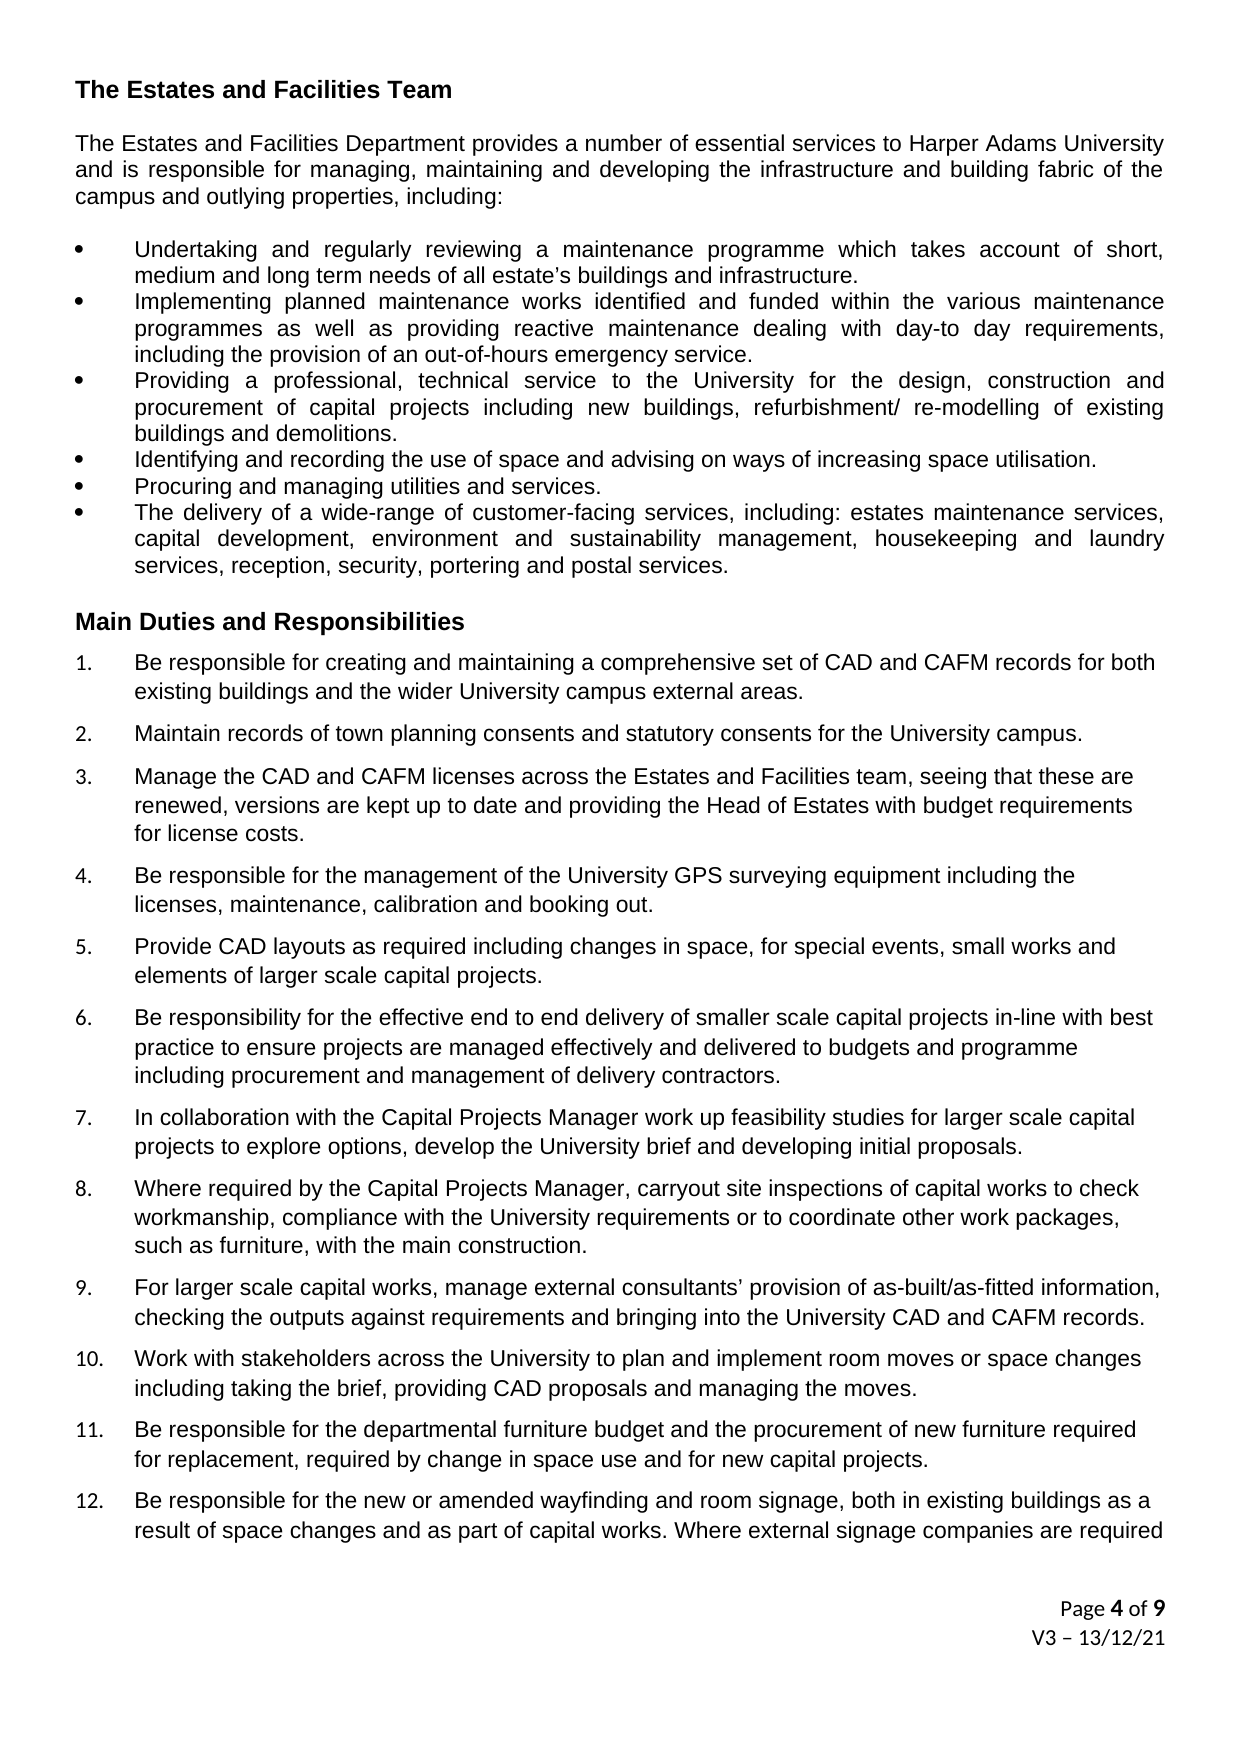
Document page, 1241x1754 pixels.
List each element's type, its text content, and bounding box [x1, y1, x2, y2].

list The delivery of a wide-range of customer-facing services, including: estates maintenance services, capital development, environment and sustainability management, housekeeping and laundry services, reception, security, portering and postal services. [75, 499, 1165, 578]
list In collaboration with the Capital Projects Manager work up feasibility studies for larger scale capital projects to explore options, develop the University brief and developing initial proposals. [75, 1103, 1165, 1159]
list Manage the CAD and CAFM licenses across the Estates and Facilities team, seeing that these are renewed, versions are kept up to date and providing the Head of Estates with budget requirements for license costs. [75, 762, 1165, 847]
list Be responsible for the management of the University GPS surveying equipment including the licenses, maintenance, calibration and booking out. [75, 861, 1165, 918]
text The Estates and Facilities Team [75, 75, 1165, 104]
list Be responsible for the departmental furniture budget and the procurement of new furniture required for replacement, required by change in space use and for new capital projects. [75, 1416, 1165, 1472]
list Maintain records of town planning consents and statutory consents for the University campus. [75, 719, 1165, 747]
list Identifying and recording the use of space and advising on ways of increasing space utilisation. [75, 446, 1165, 473]
list For larger scale capital works, manage external consultants’ provision of as-built/as-fitted information, checking the outputs against requirements and bringing into the University CAD and CAFM records. [75, 1273, 1165, 1330]
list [75, 1487, 1165, 1543]
text Main Duties and Responsibilities [75, 607, 1165, 636]
list Procuring and managing utilities and services. [75, 473, 1165, 499]
list Provide CAD layouts as required including changes in space, for special events, small works and elements of larger scale capital projects. [75, 932, 1165, 989]
list Work with stakeholders across the University to plan and implement room moves or space changes including taking the brief, providing CAD proposals and managing the moves. [75, 1344, 1165, 1401]
list Be responsible for creating and maintaining a comprehensive set of CAD and CAFM records for both existing buildings and the wider University campus external areas. [75, 648, 1165, 704]
list Where required by the Capital Projects Manager, carryout site inspections of capital works to check workmanship, compliance with the University requirements or to coordinate other work packages, such as furniture, with the main construction. [75, 1174, 1165, 1259]
text The Estates and Facilities Department provides a number of essential services to Harper Adams University and is responsible for managing, maintaining and developing the infrastructure and building fabric of the campus and outlying properties, including: [75, 130, 1165, 209]
list Providing a professional, technical service to the University for the design, construction and procurement of capital projects including new buildings, refurbishment/ re-modelling of existing buildings and demolitions. [75, 367, 1165, 446]
list Be responsibility for the effective end to end delivery of smaller scale capital projects in-line with best practice to ensure projects are managed effectively and delivered to budgets and programme including procurement and management of delivery contractors. [75, 1003, 1165, 1088]
list Implementing planned maintenance works identified and funded within the various maintenance programmes as well as providing reactive maintenance dealing with day-to day requirements, including the provision of an out-of-hours emergency service. [75, 288, 1165, 367]
list Undertaking and regularly reviewing a maintenance programme which takes account of short, medium and long term needs of all estate’s buildings and infrastructure. [75, 236, 1165, 288]
